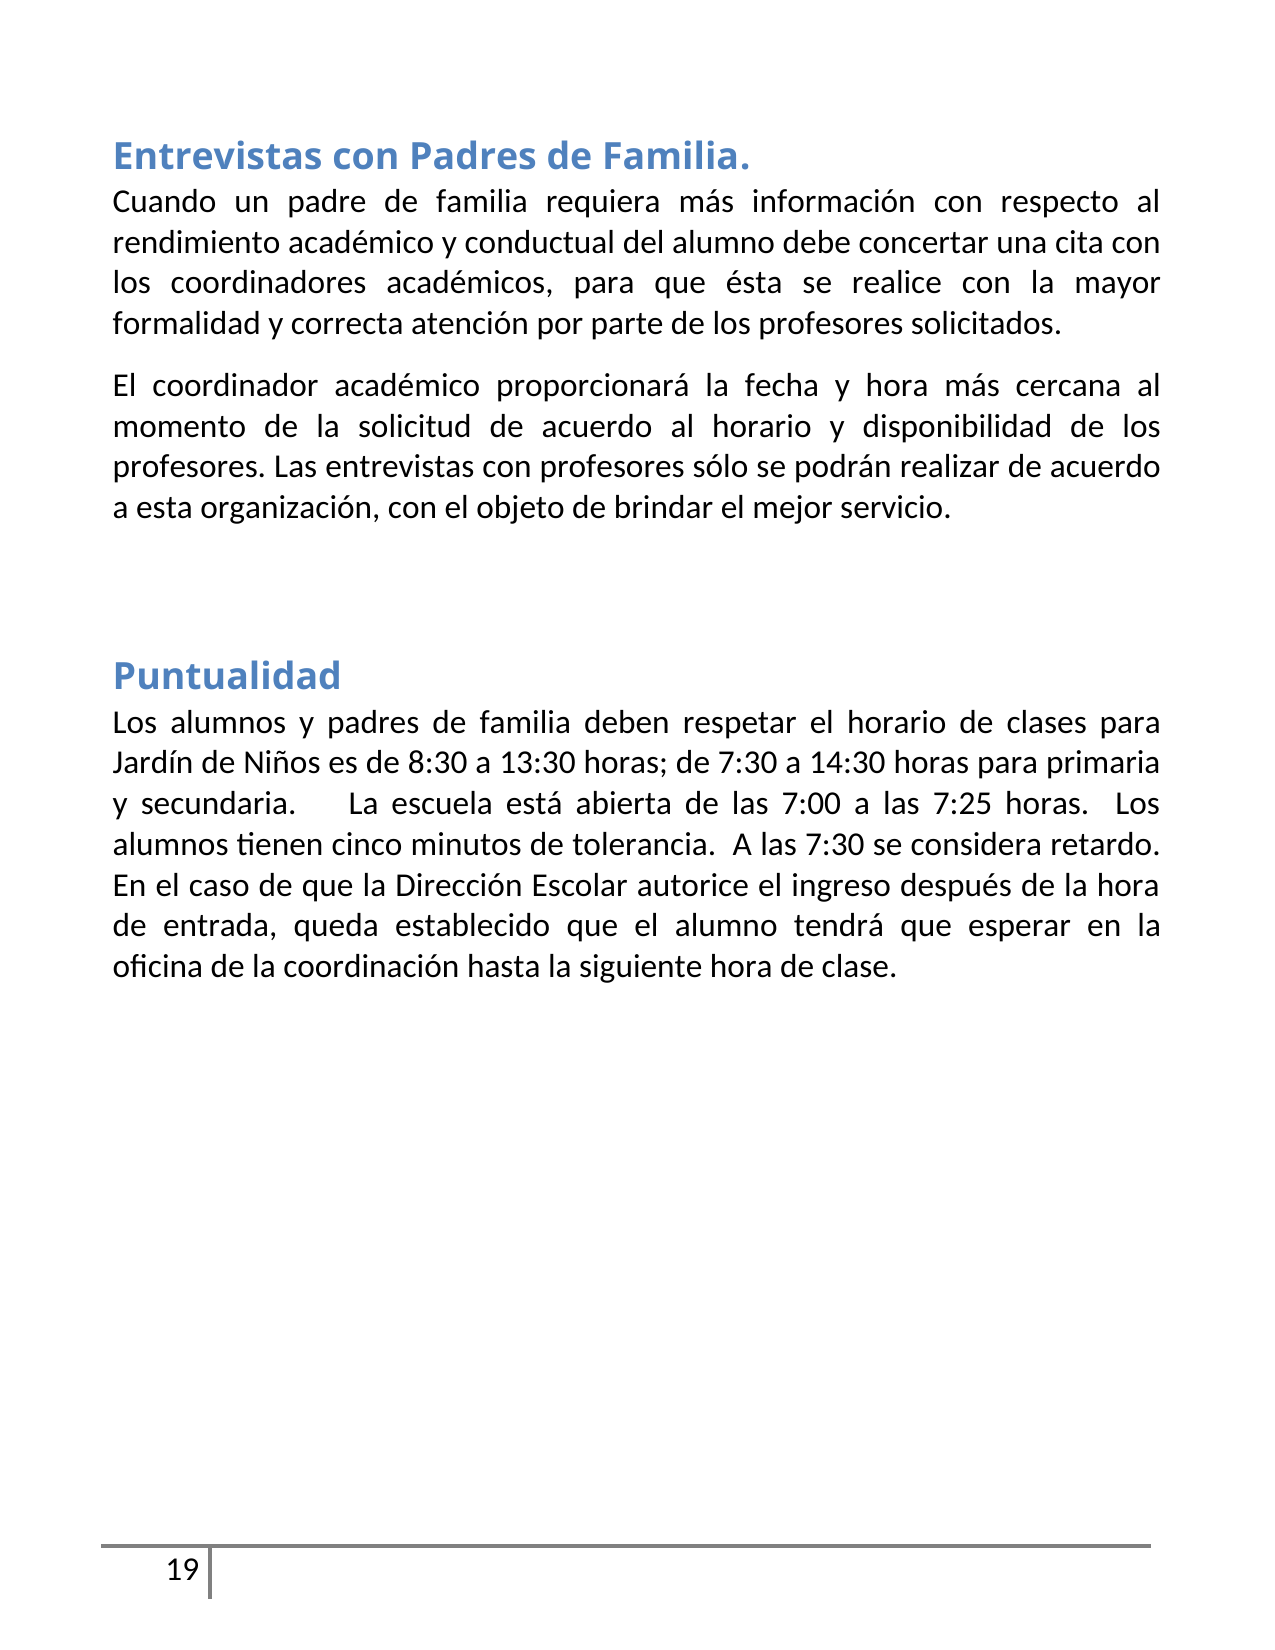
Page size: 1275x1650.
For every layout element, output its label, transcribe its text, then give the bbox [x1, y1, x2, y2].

subtitle Puntualidad [112, 650, 1162, 701]
text Cuando un padre de familia requiera más información con respecto al rendimiento académico y conductual del alumno debe concertar una cita con los coordinadores académicos, para que ésta se realice con la mayor formalidad y correcta atención por parte de los profesores solicitados. [112, 180, 1162, 343]
subtitle Entrevistas con Padres de Familia. [112, 129, 1162, 180]
text Los alumnos y padres de familia deben respetar el horario de clases para Jardín de Niños es de 8:30 a 13:30 horas; de 7:30 a 14:30 horas para primaria y secundaria. La escuela está abierta de las 7:00 a las 7:25 horas. Los alumnos tienen cinco minutos de tolerancia. A las 7:30 se considera retardo. En el caso de que la Dirección Escolar autorice el ingreso después de la hora de entrada, queda establecido que el alumno tendrá que esperar en la oficina de la coordinación hasta la siguiente hora de clase. [112, 701, 1162, 986]
text El coordinador académico proporcionará la fecha y hora más cercana al momento de la solicitud de acuerdo al horario y disponibilidad de los profesores. Las entrevistas con profesores sólo se podrán realizar de acuerdo a esta organización, con el objeto de brindar el mejor servicio. [112, 364, 1162, 527]
